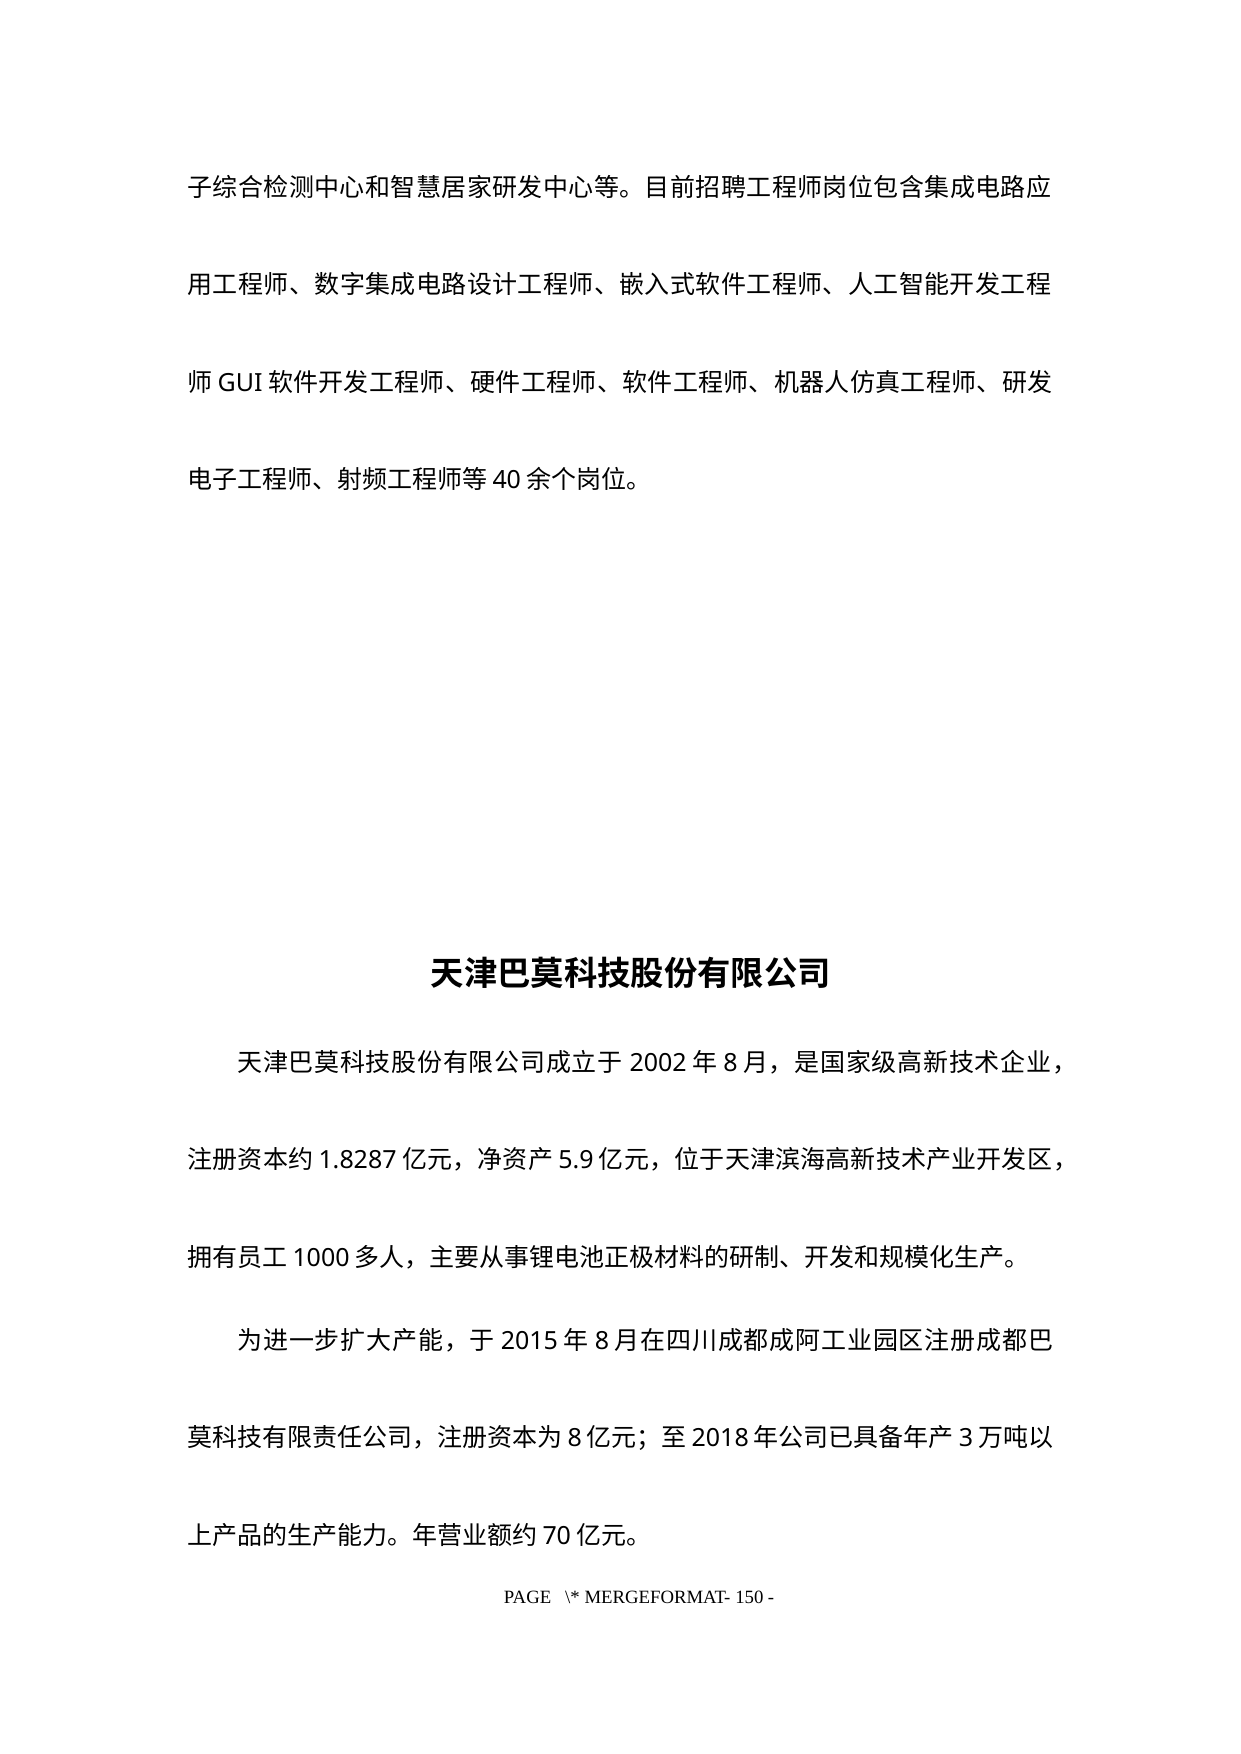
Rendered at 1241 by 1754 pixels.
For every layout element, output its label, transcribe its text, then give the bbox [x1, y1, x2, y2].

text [187, 153, 1053, 511]
text 天津巴莫科技股份有限公司成立于2002年8月，是国家级高新技术企业，注册资本约1.8287亿元，净资产5.9亿元，位于天津滨海高新技术产业开发区，拥有员工1000多人，主要从事锂电池正极材料的研制、开发和规模化生产。 [187, 1028, 1053, 1288]
text 为进一步扩大产能，于2015年8月在四川成都成阿工业园区注册成都巴莫科技有限责任公司，注册资本为8亿元；至2018年公司已具备年产3万吨以上产品的生产能力。年营业额约70亿元。 [187, 1306, 1053, 1566]
subtitle 天津巴莫科技股份有限公司 [187, 938, 1053, 1003]
